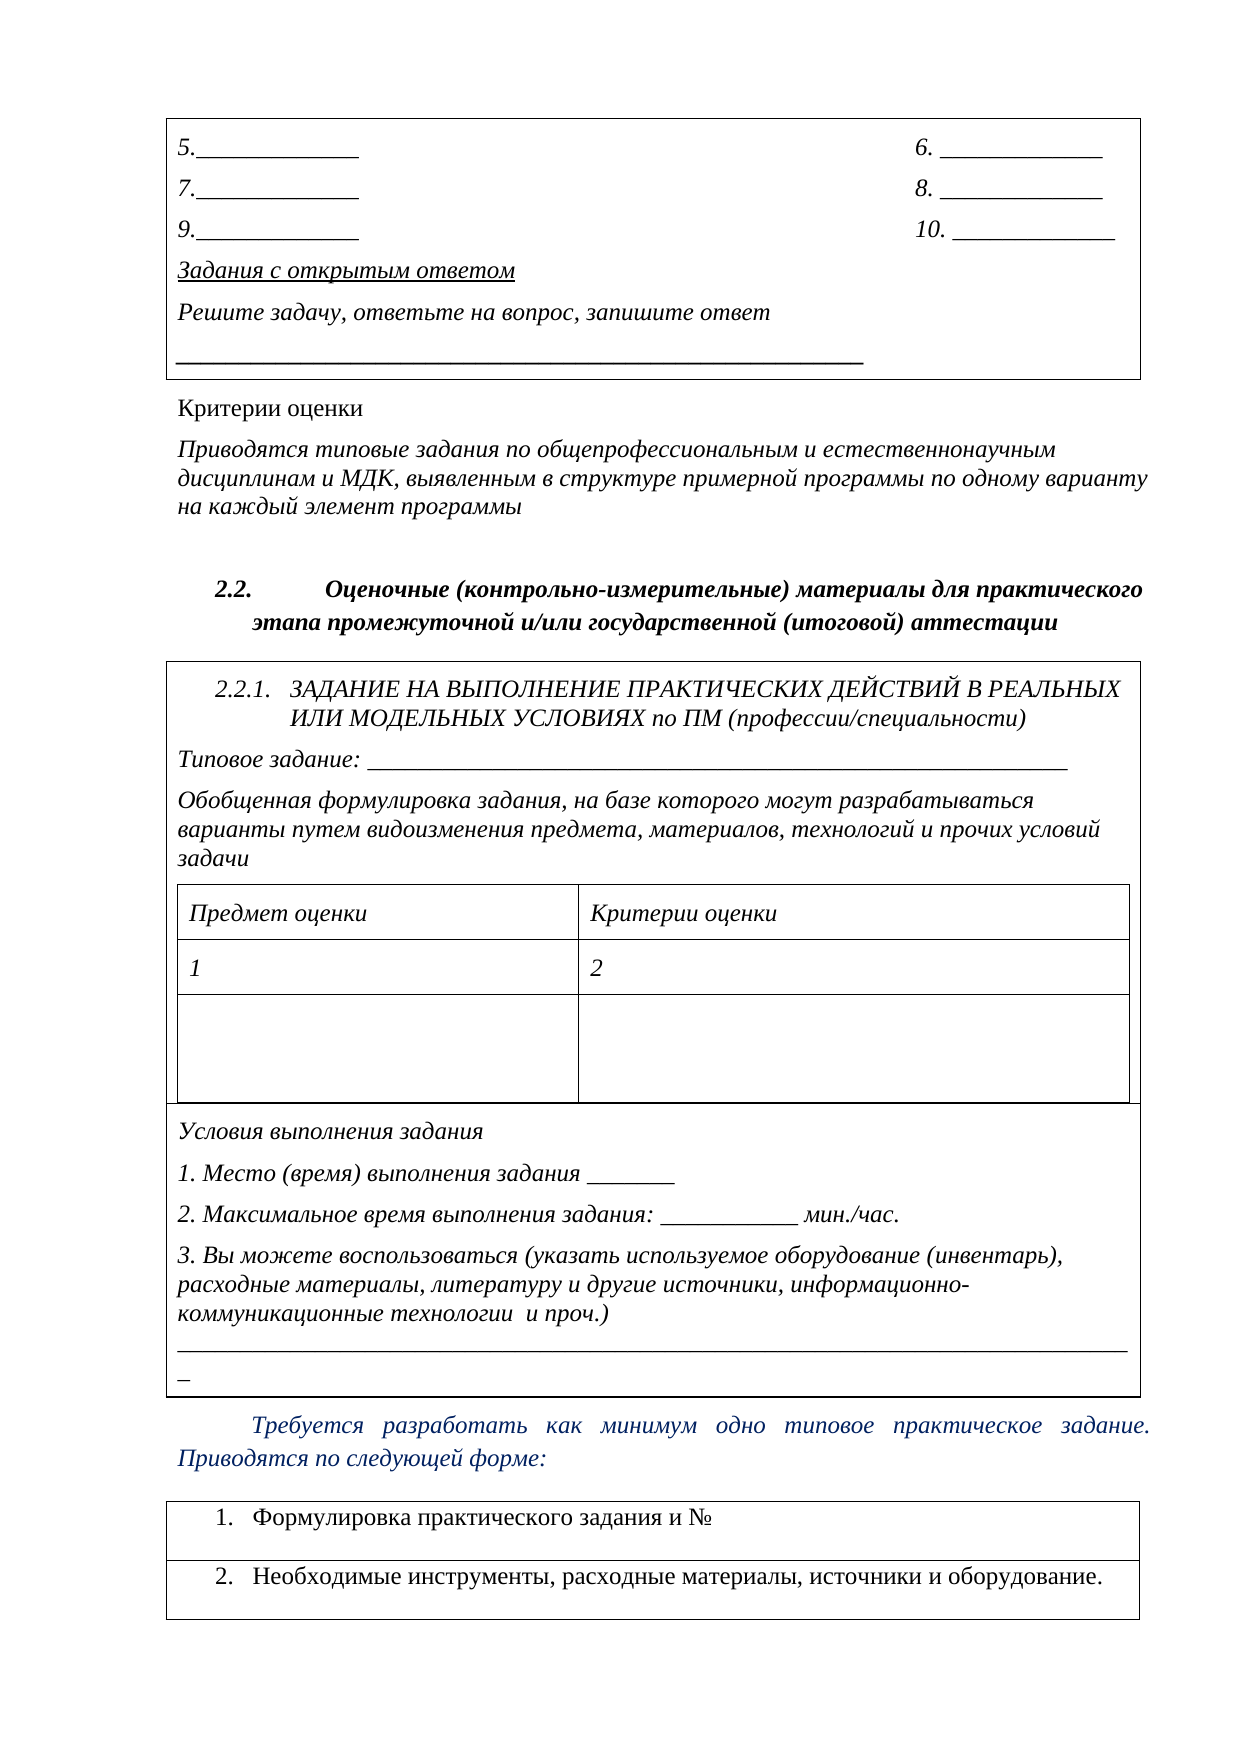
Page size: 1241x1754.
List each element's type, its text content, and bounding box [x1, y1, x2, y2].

table_cell Необходимые инструменты, расходные материалы, источники и оборудование. [167, 1561, 1139, 1619]
table_header Формулировка практического задания и № [167, 1502, 1139, 1560]
table_header ЗАДАНИЕ НА ВЫПОЛНЕНИЕ ПРАКТИЧЕСКИХ ДЕЙСТВИЙ В РЕАЛЬНЫХ ИЛИ МОДЕЛЬНЫХ УСЛОВИЯХ по ПМ (профессии/специальности) Типовое задание: ________________________________________________________ Обобщенная формулировка задания, на базе которого могут разрабатываться варианты путем видоизменения предмета, материалов, технологий и прочих условий задачи [167, 662, 1140, 1103]
text Приводятся типовые задания по общепрофессиональным и естественнонаучным дисциплинам и МДК, выявленным в структуре примерной программы по одному варианту на каждый элемент программы [177, 434, 1152, 520]
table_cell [167, 119, 1140, 379]
list Оценочные (контрольно-измерительные) материалы для практического этапа промежуточной и/или государственной (итоговой) аттестации [215, 574, 1152, 636]
text Требуется разработать как минимум одно типовое практическое задание. Приводятся по следующей форме: [177, 1410, 1152, 1472]
text Критерии оценки [177, 393, 1152, 421]
table_cell Условия выполнения задания 1. Место (время) выполнения задания _______ 2. Максимальное время выполнения задания: ___________ мин./час. 3. Вы можете воспользоваться (указать используемое оборудование (инвентарь), расходные материалы, литературу и другие источники, информационно-коммуникационные технологии и проч.) _____________________________________________________________________________ [167, 1104, 1140, 1396]
